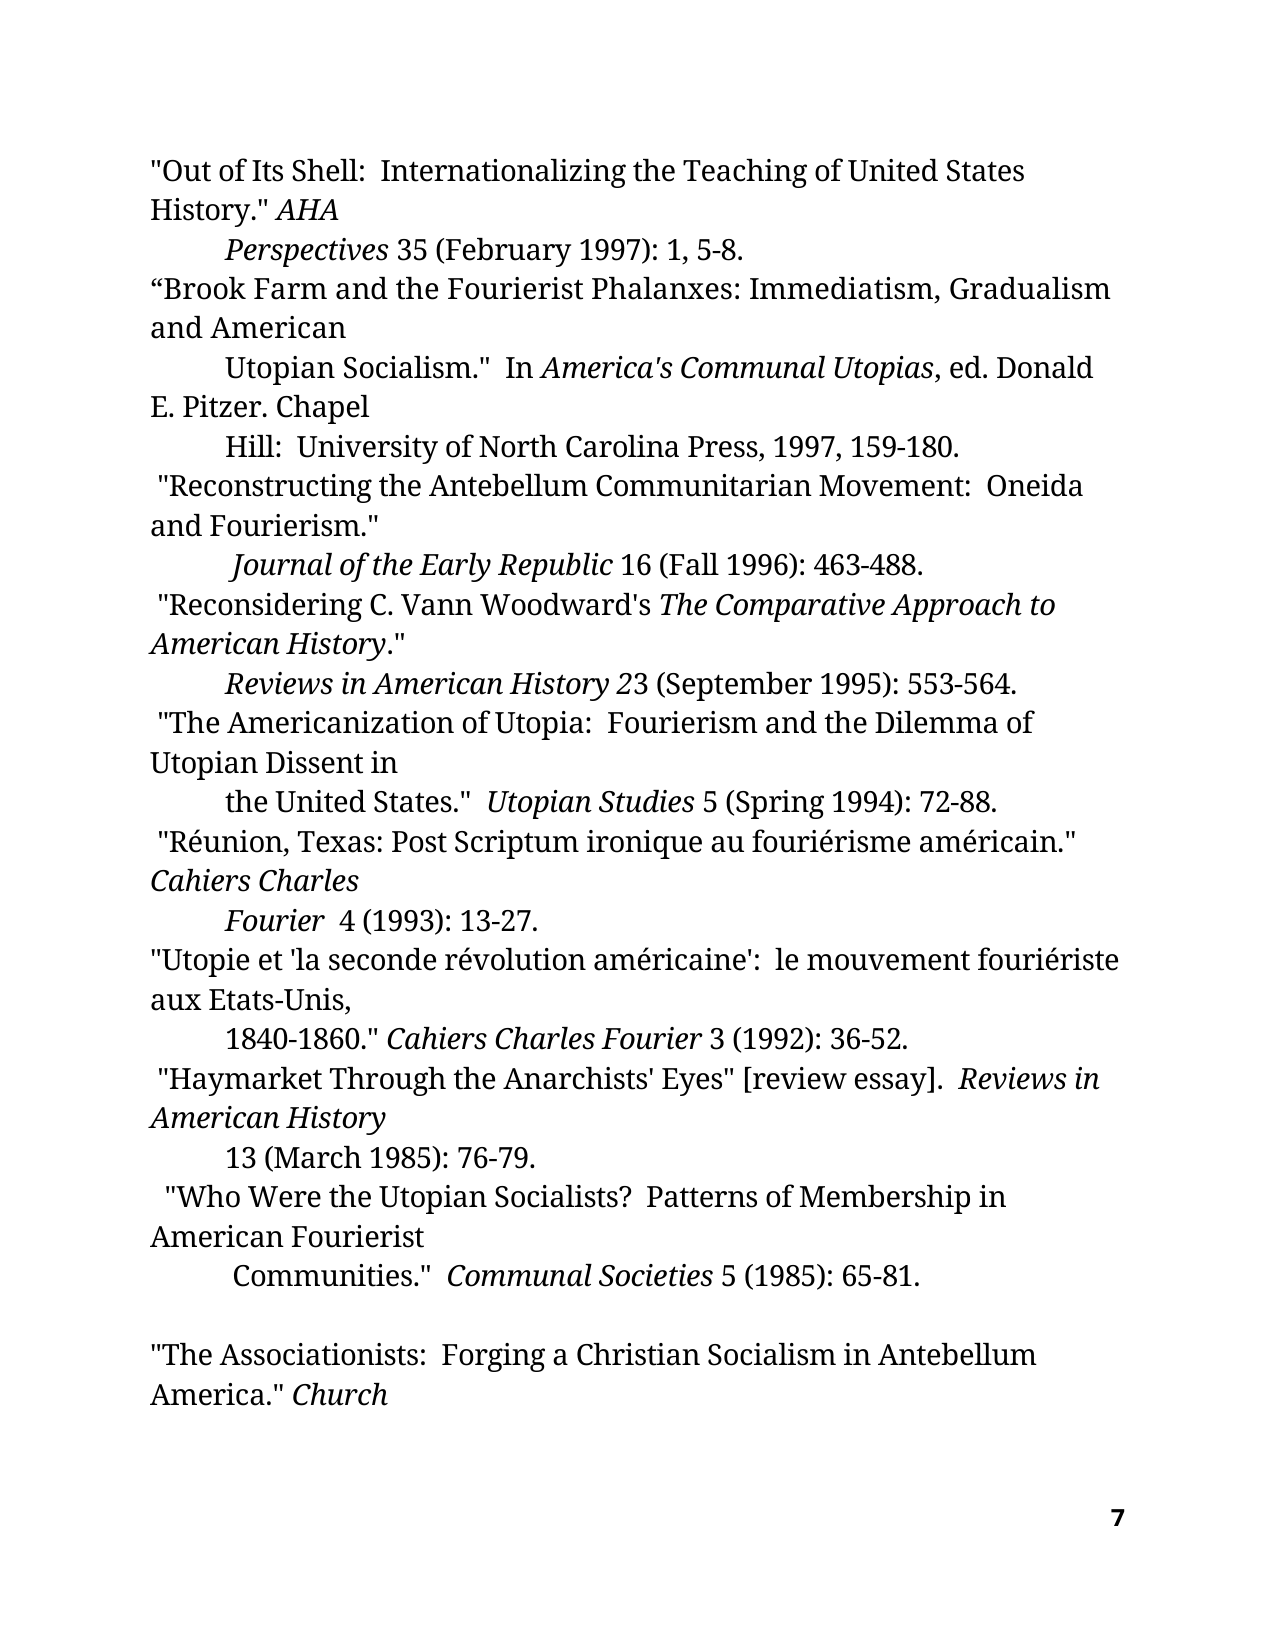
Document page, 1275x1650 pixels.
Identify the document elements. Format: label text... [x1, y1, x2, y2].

text Communities." Communal Societies 5 (1985): 65-81. [150, 1255, 1125, 1295]
text "Out of Its Shell: Internationalizing the Teaching of United States History." AHA [150, 150, 1125, 229]
text "The Associationists: Forging a Christian Socialism in Antebellum America." Church [150, 1334, 1125, 1413]
text "Reconstructing the Antebellum Communitarian Movement: Oneida and Fourierism." [150, 466, 1125, 545]
text Utopian Socialism." In America's Communal Utopias, ed. Donald E. Pitzer. Chapel [150, 347, 1125, 426]
text Journal of the Early Republic 16 (Fall 1996): 463-488. [150, 545, 1125, 584]
text "Haymarket Through the Anarchists' Eyes" [review essay]. Reviews in American History [150, 1058, 1125, 1137]
text "Reconsidering C. Vann Woodward's The Comparative Approach to American History." [150, 584, 1125, 663]
text 1840-1860." Cahiers Charles Fourier 3 (1992): 36-52. [150, 1018, 1125, 1058]
text “Brook Farm and the Fourierist Phalanxes: Immediatism, Gradualism and American [150, 268, 1125, 347]
text "The Americanization of Utopia: Fourierism and the Dilemma of Utopian Dissent in [150, 703, 1125, 782]
text Perspectives 35 (February 1997): 1, 5-8. [150, 229, 1125, 268]
text Reviews in American History 23 (September 1995): 553-564. [150, 663, 1125, 703]
text Fourier 4 (1993): 13-27. [150, 900, 1125, 939]
text the United States." Utopian Studies 5 (Spring 1994): 72-88. [150, 782, 1125, 821]
text "Réunion, Texas: Post Scriptum ironique au fouriérisme américain." Cahiers Charles [150, 821, 1125, 900]
text "Utopie et 'la seconde révolution américaine': le mouvement fouriériste aux Etats-Unis, [150, 939, 1125, 1018]
text "Who Were the Utopian Socialists? Patterns of Membership in American Fourierist [150, 1176, 1125, 1255]
text 13 (March 1985): 76-79. [150, 1137, 1125, 1176]
text Hill: University of North Carolina Press, 1997, 159-180. [150, 426, 1125, 466]
